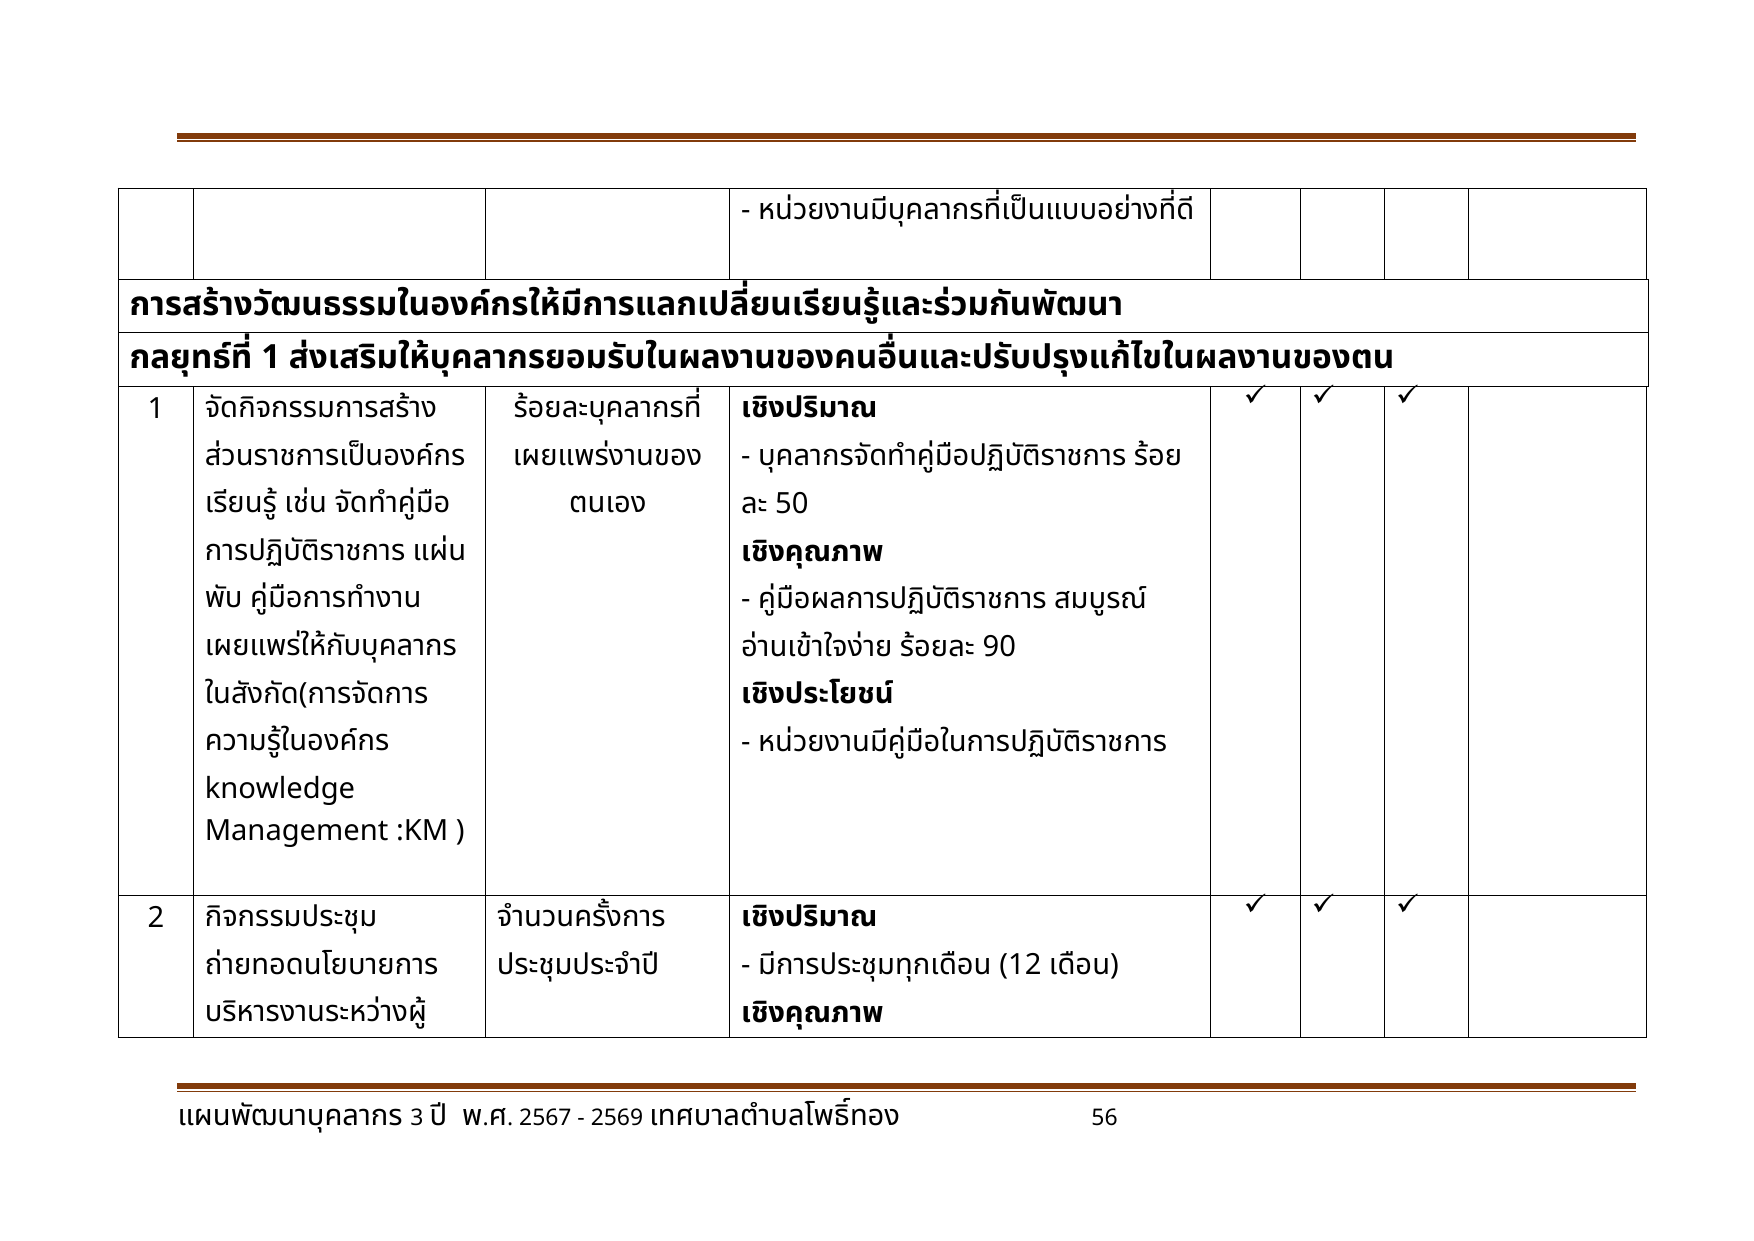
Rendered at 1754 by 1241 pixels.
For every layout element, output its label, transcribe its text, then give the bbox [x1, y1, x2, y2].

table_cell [486, 189, 729, 279]
table_cell [1469, 387, 1646, 895]
table_cell เชิงปริมาณ - บุคลากรจัดทำคู่มือปฏิบัติราชการ ร้อยละ 50 เชิงคุณภาพ - คู่มือผลการปฏิบัติราชการ สมบูรณ์ อ่านเข้าใจง่าย ร้อยละ 90 เชิงประโยชน์ - หน่วยงานมีคู่มือในการปฏิบัติราชการ [730, 387, 1210, 895]
table_cell [1301, 896, 1384, 1037]
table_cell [194, 896, 485, 1037]
table_cell [1469, 896, 1646, 1037]
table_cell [730, 896, 1210, 1037]
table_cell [730, 189, 1210, 279]
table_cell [486, 896, 729, 1037]
table_cell [1211, 189, 1300, 279]
table_cell จัดกิจกรรมการสร้างส่วนราชการเป็นองค์กรเรียนรู้ เช่น จัดทำคู่มือการปฏิบัติราชการ แผ่นพับ คู่มือการทำงาน เผยแพร่ให้กับบุคลากรในสังกัด(การจัดการความรู้ในองค์กร knowledge Management :KM ) [194, 387, 485, 895]
table_cell 2 [119, 189, 193, 279]
table_cell [1385, 189, 1468, 279]
table_cell [1385, 387, 1468, 895]
table_cell [1301, 387, 1384, 895]
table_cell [194, 189, 485, 279]
table_cell 1 [119, 387, 193, 895]
table_cell 2 [119, 896, 193, 1037]
table_cell [1385, 896, 1468, 1037]
table_cell [1469, 189, 1646, 279]
table_cell [1301, 189, 1384, 279]
table_cell [1211, 896, 1300, 1037]
table_cell การสร้างวัฒนธรรมในองค์กรให้มีการแลกเปลี่ยนเรียนรู้และร่วมกันพัฒนา [119, 280, 1648, 332]
table_cell [1211, 387, 1300, 895]
table_cell กลยุทธ์ที่ 1 ส่งเสริมให้บุคลากรยอมรับในผลงานของคนอื่นและปรับปรุงแก้ไขในผลงานของตน [119, 333, 1648, 386]
table_cell ร้อยละบุคลากรที่เผยแพร่งานของตนเอง [486, 387, 729, 895]
